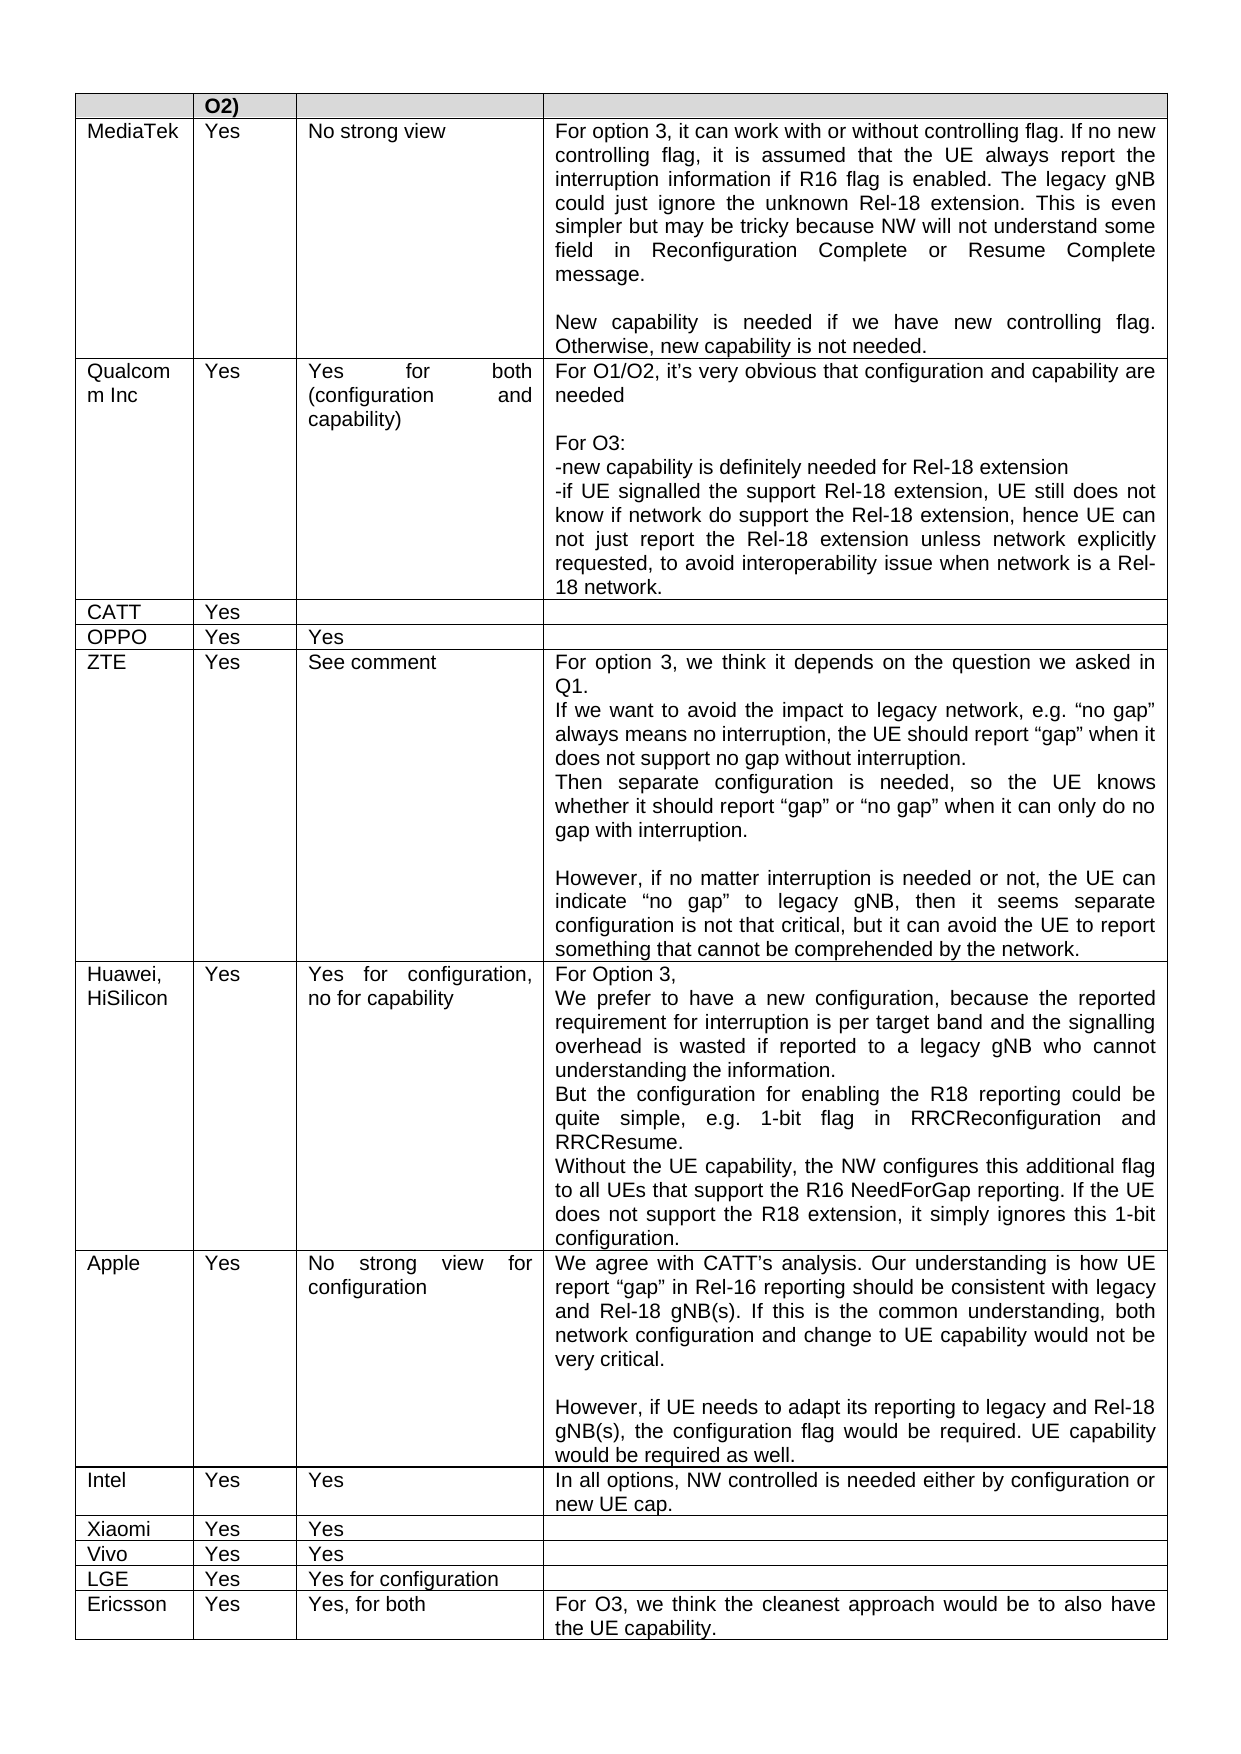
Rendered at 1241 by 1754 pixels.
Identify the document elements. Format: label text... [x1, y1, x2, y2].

table_cell No strong view [297, 119, 543, 358]
table_cell Apple [76, 1251, 193, 1466]
table_cell For Option 3, We prefer to have a new configuration, because the reported requirement for interruption is per target band and the signalling overhead is wasted if reported to a legacy gNB who cannot understanding the information. But the configuration for enabling the R18 reporting could be quite simple, e.g. 1-bit flag in RRCReconfiguration and RRCResume. Without the UE capability, the NW configures this additional flag to all UEs that support the R16 NeedForGap reporting. If the UE does not support the R18 extension, it simply ignores this 1-bit configuration. [544, 962, 1167, 1250]
table_cell LGE [76, 1566, 193, 1590]
table_cell Yes [194, 119, 296, 358]
table_cell In all options, NW controlled is needed either by configuration or new UE cap. [544, 1468, 1167, 1515]
table_cell Yes [297, 1468, 543, 1515]
table_cell OPPO [76, 625, 193, 649]
table_cell Yes [194, 1541, 296, 1565]
table_cell Yes for both (configuration and capability) [297, 359, 543, 599]
table_cell Qualcomm Inc [76, 359, 193, 599]
table_cell [544, 1516, 1167, 1540]
table_cell See comment [297, 650, 543, 961]
table_cell For O3, we think the cleanest approach would be to also have the UE capability. [544, 1591, 1167, 1639]
table_cell [544, 625, 1167, 649]
table_cell Yes [194, 625, 296, 649]
table_cell ZTE [76, 650, 193, 961]
table_header New control (O3) [297, 94, 543, 117]
table_cell Xiaomi [76, 1516, 193, 1540]
table_header Company [76, 94, 193, 117]
table_cell Yes [194, 1516, 296, 1540]
table_cell Yes [297, 625, 543, 649]
table_cell Huawei, HiSilicon [76, 962, 193, 1250]
table_cell Yes [194, 1468, 296, 1515]
table_cell Yes [194, 1566, 296, 1590]
table_cell For option 3, it can work with or without controlling flag. If no new controlling flag, it is assumed that the UE always report the interruption information if R16 flag is enabled. The legacy gNB could just ignore the unknown Rel-18 extension. This is even simpler but may be tricky because NW will not understand some field in Reconfiguration Complete or Resume Complete message. New capability is needed if we have new controlling flag. Otherwise, new capability is not needed. [544, 119, 1167, 358]
table_cell We agree with CATT’s analysis. Our understanding is how UE report “gap” in Rel-16 reporting should be consistent with legacy and Rel-18 gNB(s). If this is the common understanding, both network configuration and change to UE capability would not be very critical. However, if UE needs to adapt its reporting to legacy and Rel-18 gNB(s), the configuration flag would be required. UE capability would be required as well. [544, 1251, 1167, 1466]
table_cell For O1/O2, it’s very obvious that configuration and capability are needed For O3: -new capability is definitely needed for Rel-18 extension -if UE signalled the support Rel-18 extension, UE still does not know if network do support the Rel-18 extension, hence UE can not just report the Rel-18 extension unless network explicitly requested, to avoid interoperability issue when network is a Rel-18 network. [544, 359, 1167, 599]
table_cell [544, 1541, 1167, 1565]
table_header Comments [544, 94, 1167, 117]
table_cell Intel [76, 1468, 193, 1515]
table_cell Yes [194, 962, 296, 1250]
table_cell Yes [194, 600, 296, 624]
table_cell For option 3, we think it depends on the question we asked in Q1. If we want to avoid the impact to legacy network, e.g. “no gap” always means no interruption, the UE should report “gap” when it does not support no gap without interruption. Then separate configuration is needed, so the UE knows whether it should report “gap” or “no gap” when it can only do no gap with interruption. However, if no matter interruption is needed or not, the UE can indicate “no gap” to legacy gNB, then it seems separate configuration is not that critical, but it can avoid the UE to report something that cannot be comprehended by the network. [544, 650, 1167, 961]
table_cell MediaTek [76, 119, 193, 358]
table_cell Ericsson [76, 1591, 193, 1639]
table_cell [544, 600, 1167, 624]
table_cell Yes [194, 650, 296, 961]
table_cell Yes [194, 1591, 296, 1639]
table_cell Yes [297, 1516, 543, 1540]
table_cell Yes [194, 359, 296, 599]
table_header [194, 94, 296, 117]
table_cell Yes for configuration, no for capability [297, 962, 543, 1250]
table_cell Yes for configuration [297, 1566, 543, 1590]
table_cell [297, 600, 543, 624]
table_cell No strong view for configuration [297, 1251, 543, 1466]
table_cell Yes, for both [297, 1591, 543, 1639]
table_cell Yes [297, 1541, 543, 1565]
table_cell Yes [194, 1251, 296, 1466]
table_cell [544, 1566, 1167, 1590]
table_cell Vivo [76, 1541, 193, 1565]
table_cell CATT [76, 600, 193, 624]
